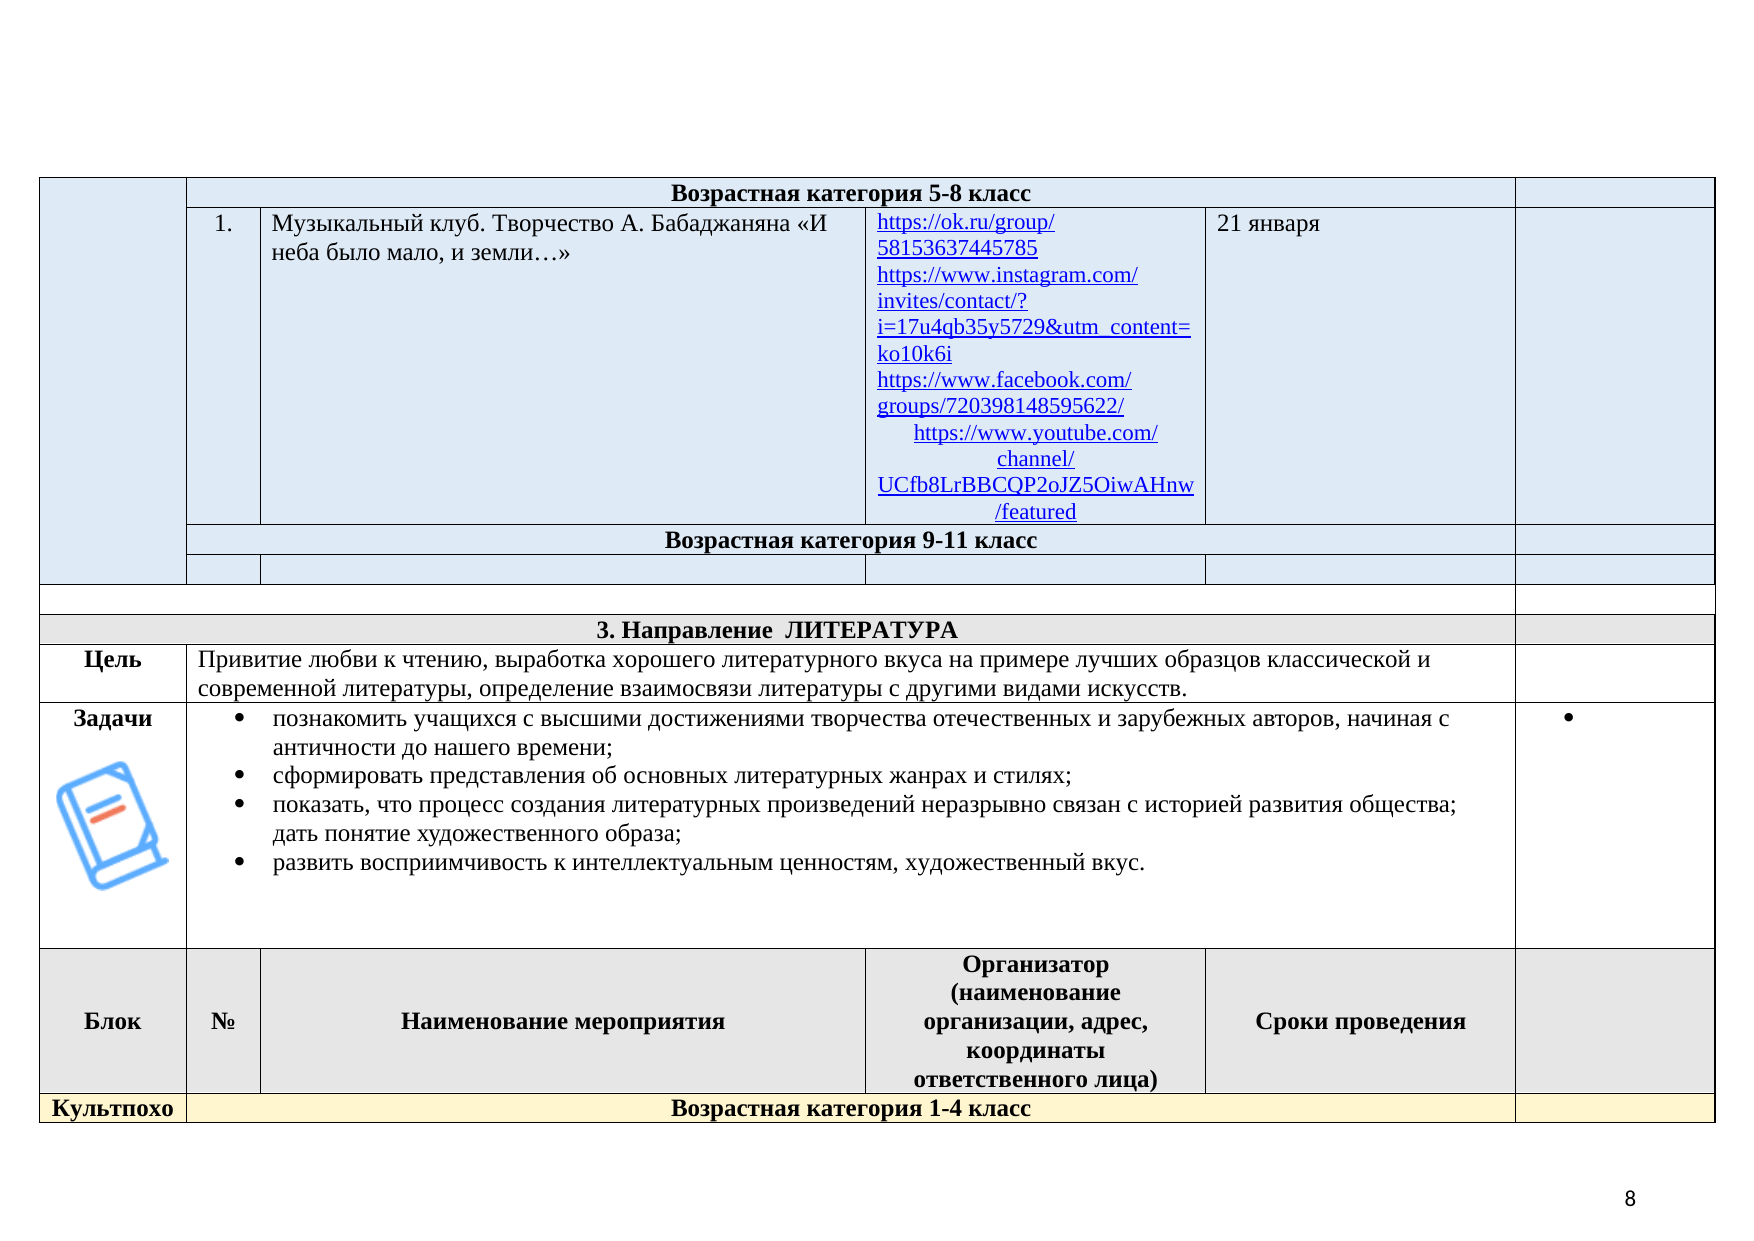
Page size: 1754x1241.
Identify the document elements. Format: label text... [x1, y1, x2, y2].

table_cell [1516, 525, 1714, 554]
table_cell Музыкальный клуб. Творчество А. Бабаджаняна «И неба было мало, и земли…» [261, 208, 865, 524]
table_cell Возрастная категория 9-11 класс [187, 525, 1515, 554]
table_cell Возрастная категория 1-4 класс [187, 1094, 1515, 1122]
table_cell № [187, 949, 260, 1092]
table_cell Цель [40, 645, 186, 702]
table_cell [1516, 703, 1714, 948]
table_cell 3. Направление ЛИТЕРАТУРА [40, 615, 1515, 643]
table_cell [40, 585, 1515, 614]
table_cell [866, 208, 1205, 524]
table_cell Блок [40, 949, 186, 1092]
picture [56, 760, 169, 891]
table_cell [187, 555, 260, 584]
table_cell [1516, 1094, 1714, 1122]
table_cell 21 января [1206, 208, 1515, 524]
table_cell Возрастная категория 5-8 класс [187, 178, 1515, 207]
table_cell Сроки проведения [1206, 949, 1515, 1092]
table_cell Наименование мероприятия [261, 949, 865, 1092]
table_cell [261, 555, 865, 584]
table_cell познакомить учащихся с высшими достижениями творчества отечественных и зарубежных авторов, начиная с античности до нашего времени; сформировать представления об основных литературных жанрах и стилях; показать, что процесс создания литературных произведений неразрывно связан с историей развития общества; дать понятие художественного образа; развить восприимчивость к интеллектуальным ценностям, художественный вкус. [187, 703, 1515, 948]
table_cell Привитие любви к чтению, выработка хорошего литературного вкуса на примере лучших образцов классической и современной литературы, определение взаимосвязи литературы с другими видами искусств. [187, 645, 1515, 702]
table_cell 1. [187, 208, 260, 524]
table_cell [1516, 178, 1714, 207]
table_cell [1516, 585, 1715, 614]
table_cell [1516, 949, 1714, 1092]
table_cell Задачи [40, 703, 186, 948]
table_cell [1516, 645, 1714, 702]
table_cell Культпоход [40, 1094, 186, 1122]
table_cell [1206, 555, 1515, 584]
table_cell [1516, 555, 1714, 584]
table_cell [866, 555, 1205, 584]
table_cell [1516, 208, 1714, 524]
table_cell Организатор (наименование организации, адрес, координаты ответственного лица) [866, 949, 1205, 1092]
table_cell [1516, 615, 1714, 643]
